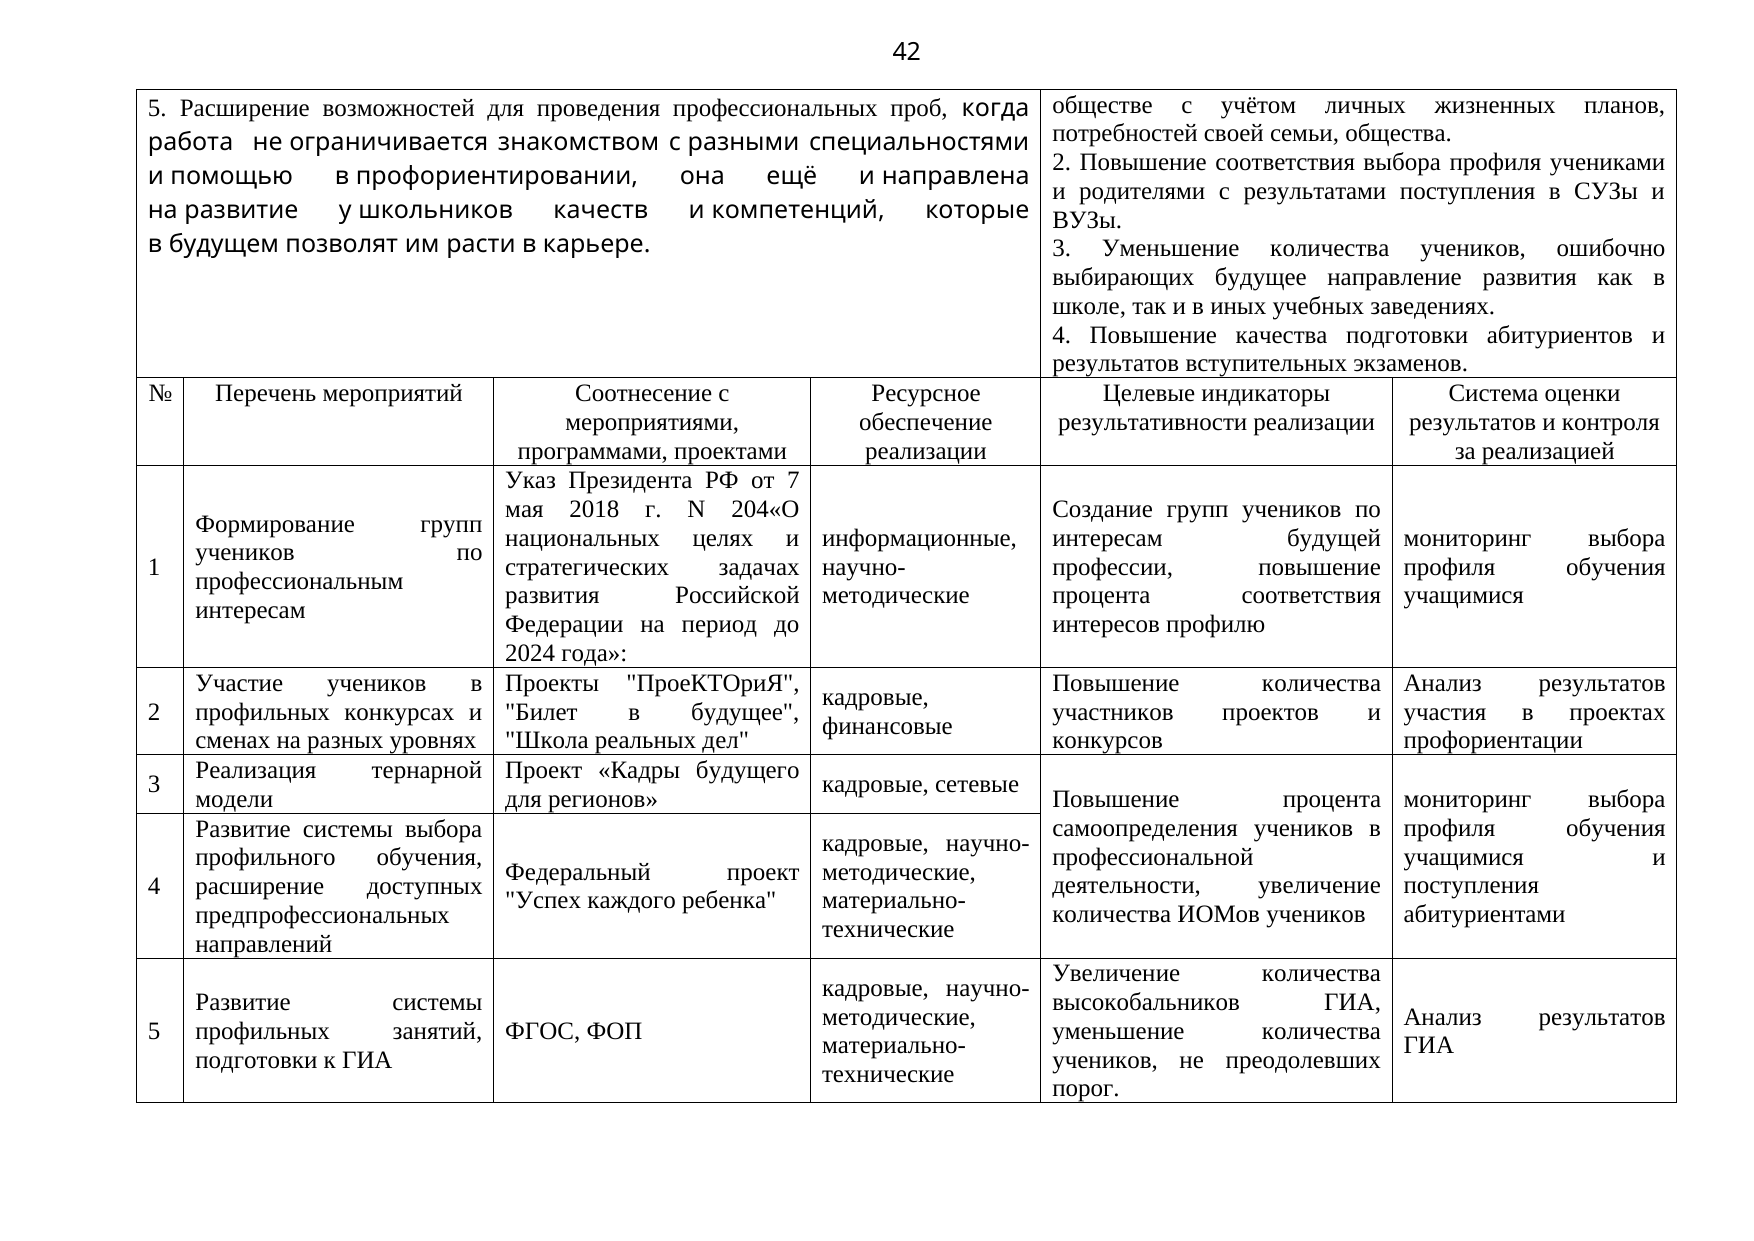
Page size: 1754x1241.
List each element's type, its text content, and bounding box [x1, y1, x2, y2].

table_cell Проект «Кадры будущего для регионов» [494, 755, 810, 813]
table_cell Формирование групп учеников по профессиональным интересам [184, 466, 493, 667]
table_cell Повышение процента самоопределения учеников в профессиональной деятельности, увеличение количества ИОМов учеников [1041, 755, 1392, 957]
table_cell Реализация тернарной модели [184, 755, 493, 813]
table_cell Увеличение количества высокобальников ГИА, уменьшение количества учеников, не преодолевших порог. [1041, 959, 1392, 1102]
table_cell 2 [137, 668, 183, 754]
table_cell Соотнесение с мероприятиями, программами, проектами [494, 378, 810, 464]
table_cell кадровые, научно-методические, материально-технические [811, 814, 1040, 957]
table_cell Проекты "ПроеКТОриЯ", "Билет в будущее", "Школа реальных дел" [494, 668, 810, 754]
table_cell 4 [137, 814, 183, 957]
table_cell Целевые индикаторы результативности реализации [1041, 378, 1392, 464]
table_cell № [137, 378, 183, 464]
table_cell Участие учеников в профильных конкурсах и сменах на разных уровнях [184, 668, 493, 754]
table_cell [1041, 90, 1676, 377]
table_cell Указ Президента РФ от 7 мая 2018 г. N 204«О национальных целях и стратегических задачах развития Российской Федерации на период до 2024 года»: [494, 466, 810, 667]
table_cell Создание групп учеников по интересам будущей профессии, повышение процента соответствия интересов профилю [1041, 466, 1392, 667]
table_cell Ресурсное обеспечение реализации [811, 378, 1040, 464]
table_cell информационные, научно-методические [811, 466, 1040, 667]
table_cell Федеральный проект "Успех каждого ребенка" [494, 814, 810, 957]
table_cell кадровые, сетевые [811, 755, 1040, 813]
table_cell Система оценки результатов и контроля за реализацией [1393, 378, 1676, 464]
table_cell Повышение количества участников проектов и конкурсов [1041, 668, 1392, 754]
table_cell Анализ результатов участия в проектах профориентации [1393, 668, 1676, 754]
table_cell Развитие системы профильных занятий, подготовки к ГИА [184, 959, 493, 1102]
table_cell Анализ результатов ГИА [1393, 959, 1676, 1102]
table_cell кадровые, финансовые [811, 668, 1040, 754]
table_cell Перечень мероприятий [184, 378, 493, 464]
table_cell 1 [137, 466, 183, 667]
table_cell мониторинг выбора профиля обучения учащимися [1393, 466, 1676, 667]
table_cell 5 [137, 959, 183, 1102]
table_cell кадровые, научно-методические, материально-технические [811, 959, 1040, 1102]
table_cell 3 [137, 755, 183, 813]
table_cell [137, 90, 1040, 377]
table_cell ФГОС, ФОП [494, 959, 810, 1102]
table_cell Развитие системы выбора профильного обучения, расширение доступных предпрофессиональных направлений [184, 814, 493, 957]
table_cell мониторинг выбора профиля обучения учащимися и поступления абитуриентами [1393, 755, 1676, 957]
